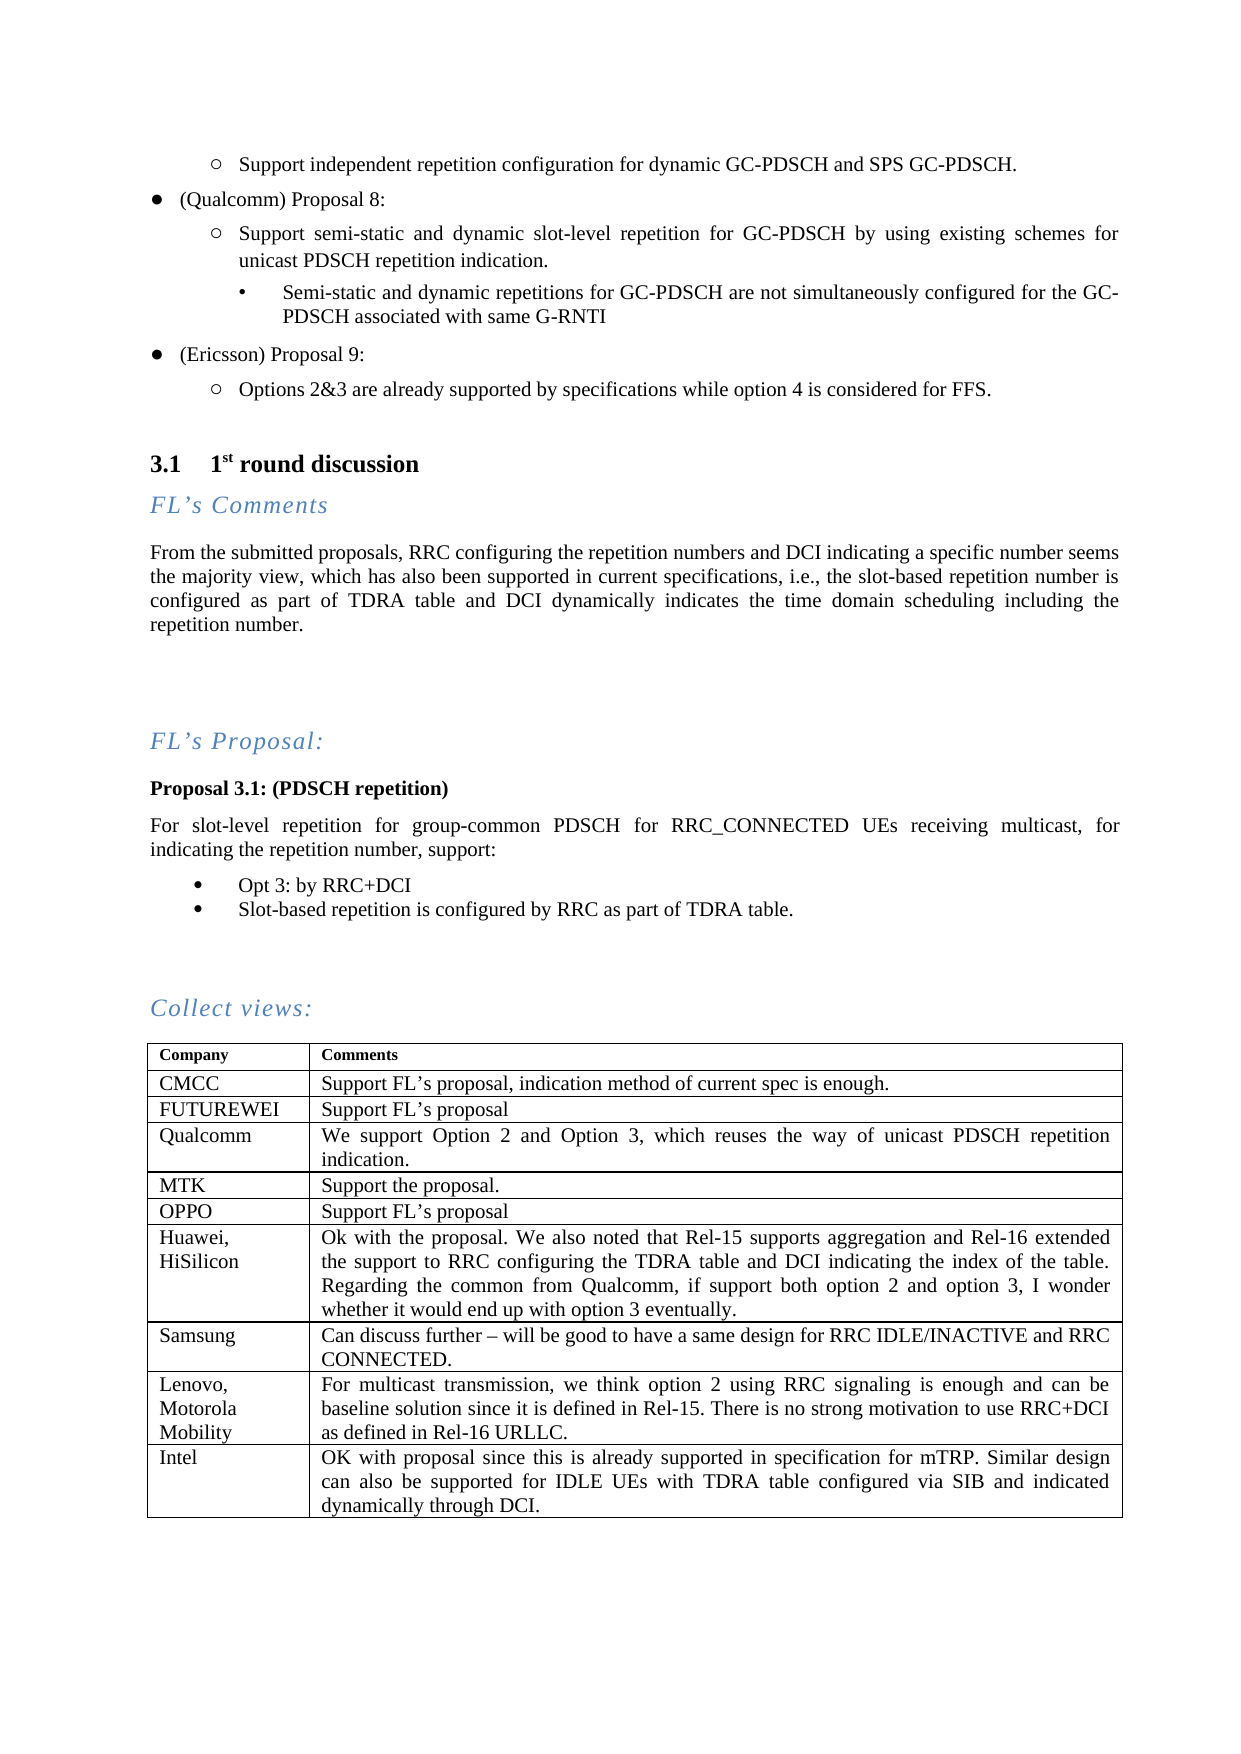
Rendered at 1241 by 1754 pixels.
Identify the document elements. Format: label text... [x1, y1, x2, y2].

subtitle Proposal 3.1: (PDSCH repetition) [150, 776, 1120, 800]
subtitle 1st round discussion [150, 449, 1120, 477]
table_cell Lenovo, Motorola Mobility [148, 1372, 309, 1444]
table_cell OK with proposal since this is already supported in specification for mTRP. Similar design can also be supported for IDLE UEs with TDRA table configured via SIB and indicated dynamically through DCI. [310, 1445, 1122, 1517]
table_cell Qualcomm [148, 1123, 309, 1171]
subtitle FL’s Proposal: [150, 726, 1120, 755]
list Support semi-static and dynamic slot-level repetition for GC-PDSCH by using existing schemes for unicast PDSCH repetition indication. [209, 219, 1120, 272]
list Options 2&3 are already supported by specifications while option 4 is considered for FFS. [209, 375, 1120, 401]
table_cell Support FL’s proposal, indication method of current spec is enough. [310, 1071, 1122, 1096]
table_cell Ok with the proposal. We also noted that Rel-15 supports aggregation and Rel-16 extended the support to RRC configuring the TDRA table and DCI indicating the index of the table. Regarding the common from Qualcomm, if support both option 2 and option 3, I wonder whether it would end up with option 3 eventually. [310, 1225, 1122, 1321]
table_header Company [148, 1044, 309, 1069]
list Semi-static and dynamic repetitions for GC-PDSCH are not simultaneously configured for the GC-PDSCH associated with same G-RNTI [238, 280, 1120, 328]
text For slot-level repetition for group-common PDSCH for RRC_CONNECTED UEs receiving multicast, for indicating the repetition number, support: [150, 812, 1120, 861]
table_cell Support the proposal. [310, 1173, 1122, 1198]
subtitle Collect views: [150, 993, 1120, 1022]
table_cell Support FL’s proposal [310, 1097, 1122, 1122]
table_cell OPPO [148, 1199, 309, 1224]
table_cell CMCC [148, 1071, 309, 1096]
table_cell Samsung [148, 1323, 309, 1371]
text (Qualcomm) Proposal 8: [150, 185, 1120, 211]
table_cell MTK [148, 1173, 309, 1198]
table_cell Huawei, HiSilicon [148, 1225, 309, 1321]
subtitle FL’s Comments [150, 490, 1120, 519]
table_cell Can discuss further – will be good to have a same design for RRC IDLE/INACTIVE and RRC CONNECTED. [310, 1323, 1122, 1371]
table_cell For multicast transmission, we think option 2 using RRC signaling is enough and can be baseline solution since it is defined in Rel-15. There is no strong motivation to use RRC+DCI as defined in Rel-16 URLLC. [310, 1372, 1122, 1444]
text (Ericsson) Proposal 9: [150, 340, 1120, 367]
table_cell Support FL’s proposal [310, 1199, 1122, 1224]
list Opt 3: by RRC+DCI [194, 873, 1120, 897]
table_cell FUTUREWEI [148, 1097, 309, 1122]
list Support independent repetition configuration for dynamic GC-PDSCH and SPS GC-PDSCH. [209, 150, 1120, 176]
table_header Comments [310, 1044, 1122, 1069]
list Slot-based repetition is configured by RRC as part of TDRA table. [194, 897, 1120, 921]
table_cell Intel [148, 1445, 309, 1517]
table_cell We support Option 2 and Option 3, which reuses the way of unicast PDSCH repetition indication. [310, 1123, 1122, 1171]
text From the submitted proposals, RRC configuring the repetition numbers and DCI indicating a specific number seems the majority view, which has also been supported in current specifications, i.e., the slot-based repetition number is configured as part of TDRA table and DCI dynamically indicates the time domain scheduling including the repetition number. [150, 540, 1120, 636]
